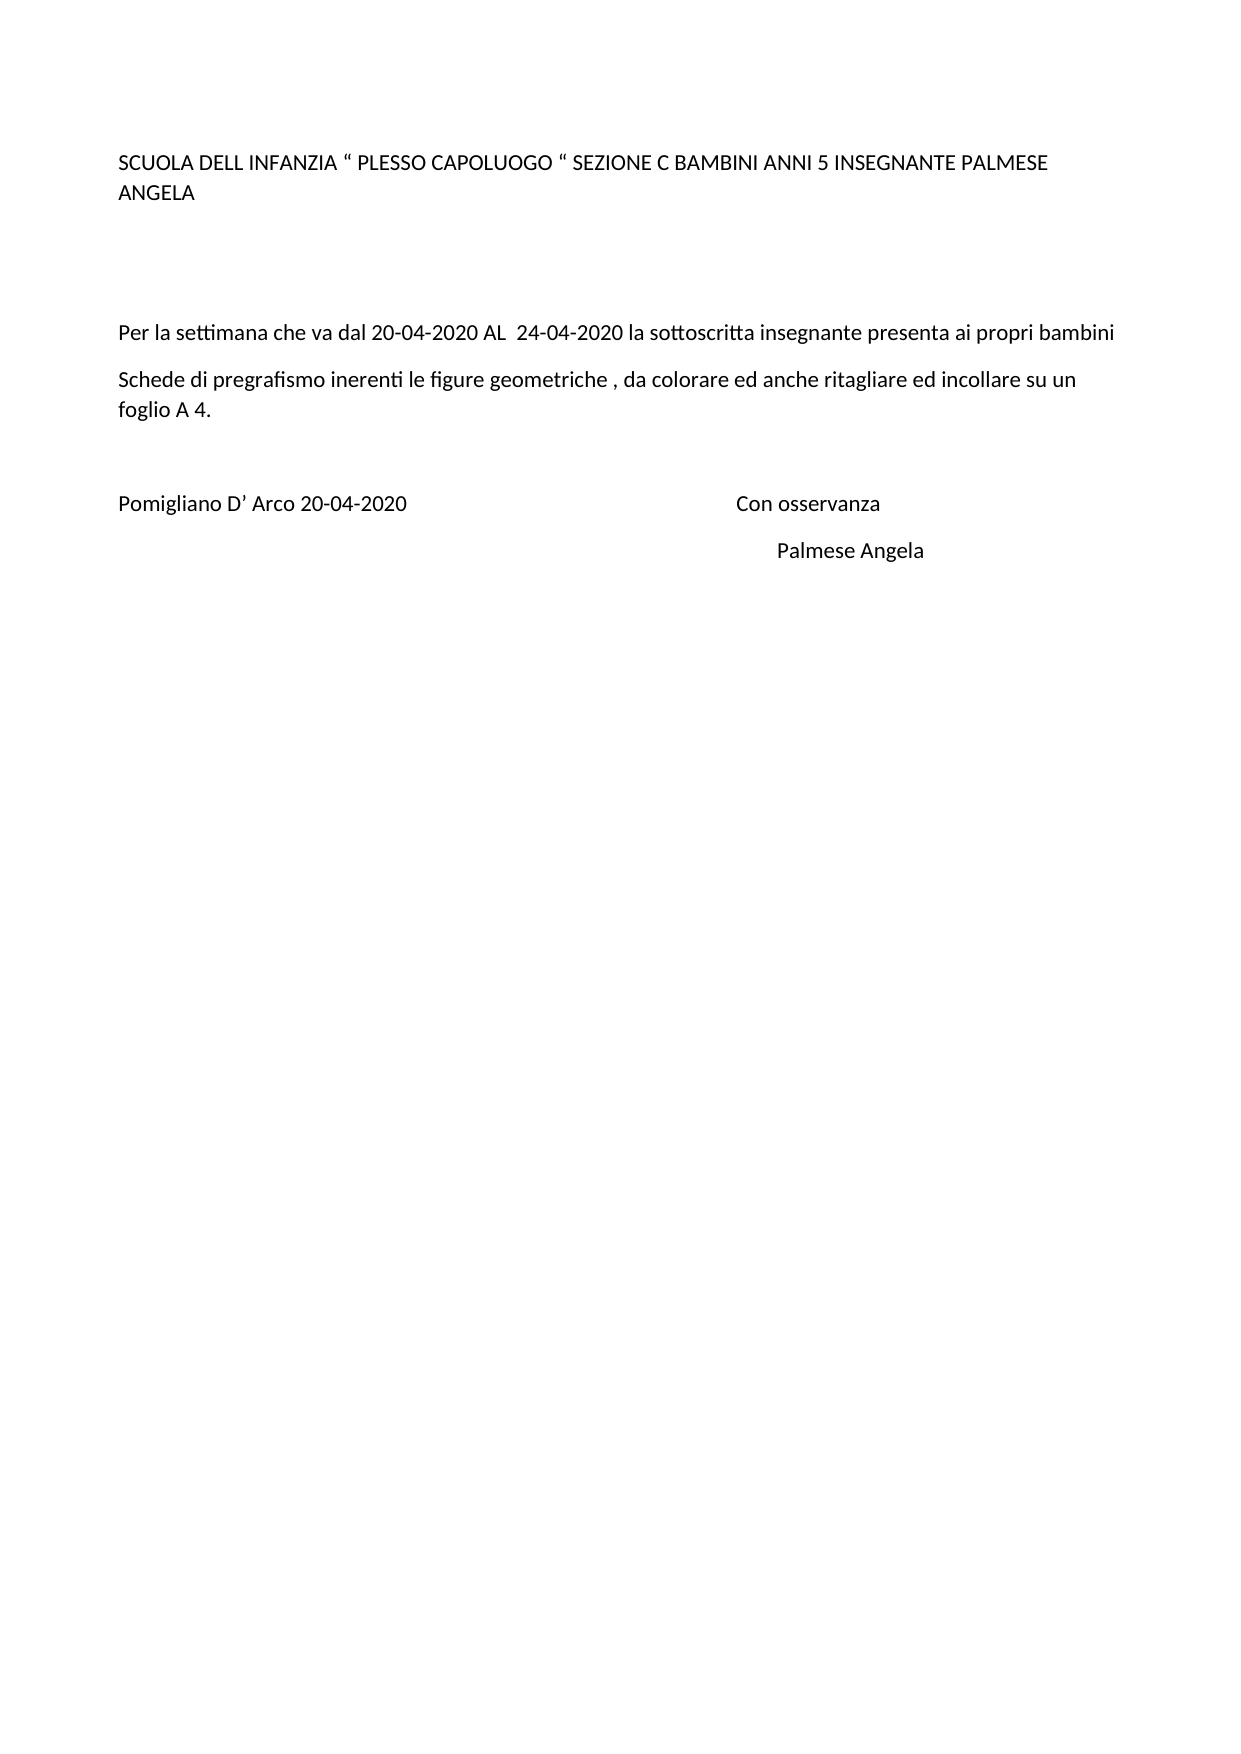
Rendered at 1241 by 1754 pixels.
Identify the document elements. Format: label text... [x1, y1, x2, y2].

text Schede di pregrafismo inerenti le figure geometriche , da colorare ed anche ritagliare ed incollare su un foglio A 4. [118, 365, 1122, 423]
text Pomigliano D’ Arco 20-04-2020 Con osservanza [118, 489, 1122, 517]
text SCUOLA DELL INFANZIA “ PLESSO CAPOLUOGO “ SEZIONE C BAMBINI ANNI 5 INSEGNANTE PALMESE ANGELA [118, 148, 1122, 206]
text Palmese Angela [118, 536, 1122, 564]
text Per la settimana che va dal 20-04-2020 AL 24-04-2020 la sottoscritta insegnante presenta ai propri bambini [118, 318, 1122, 346]
